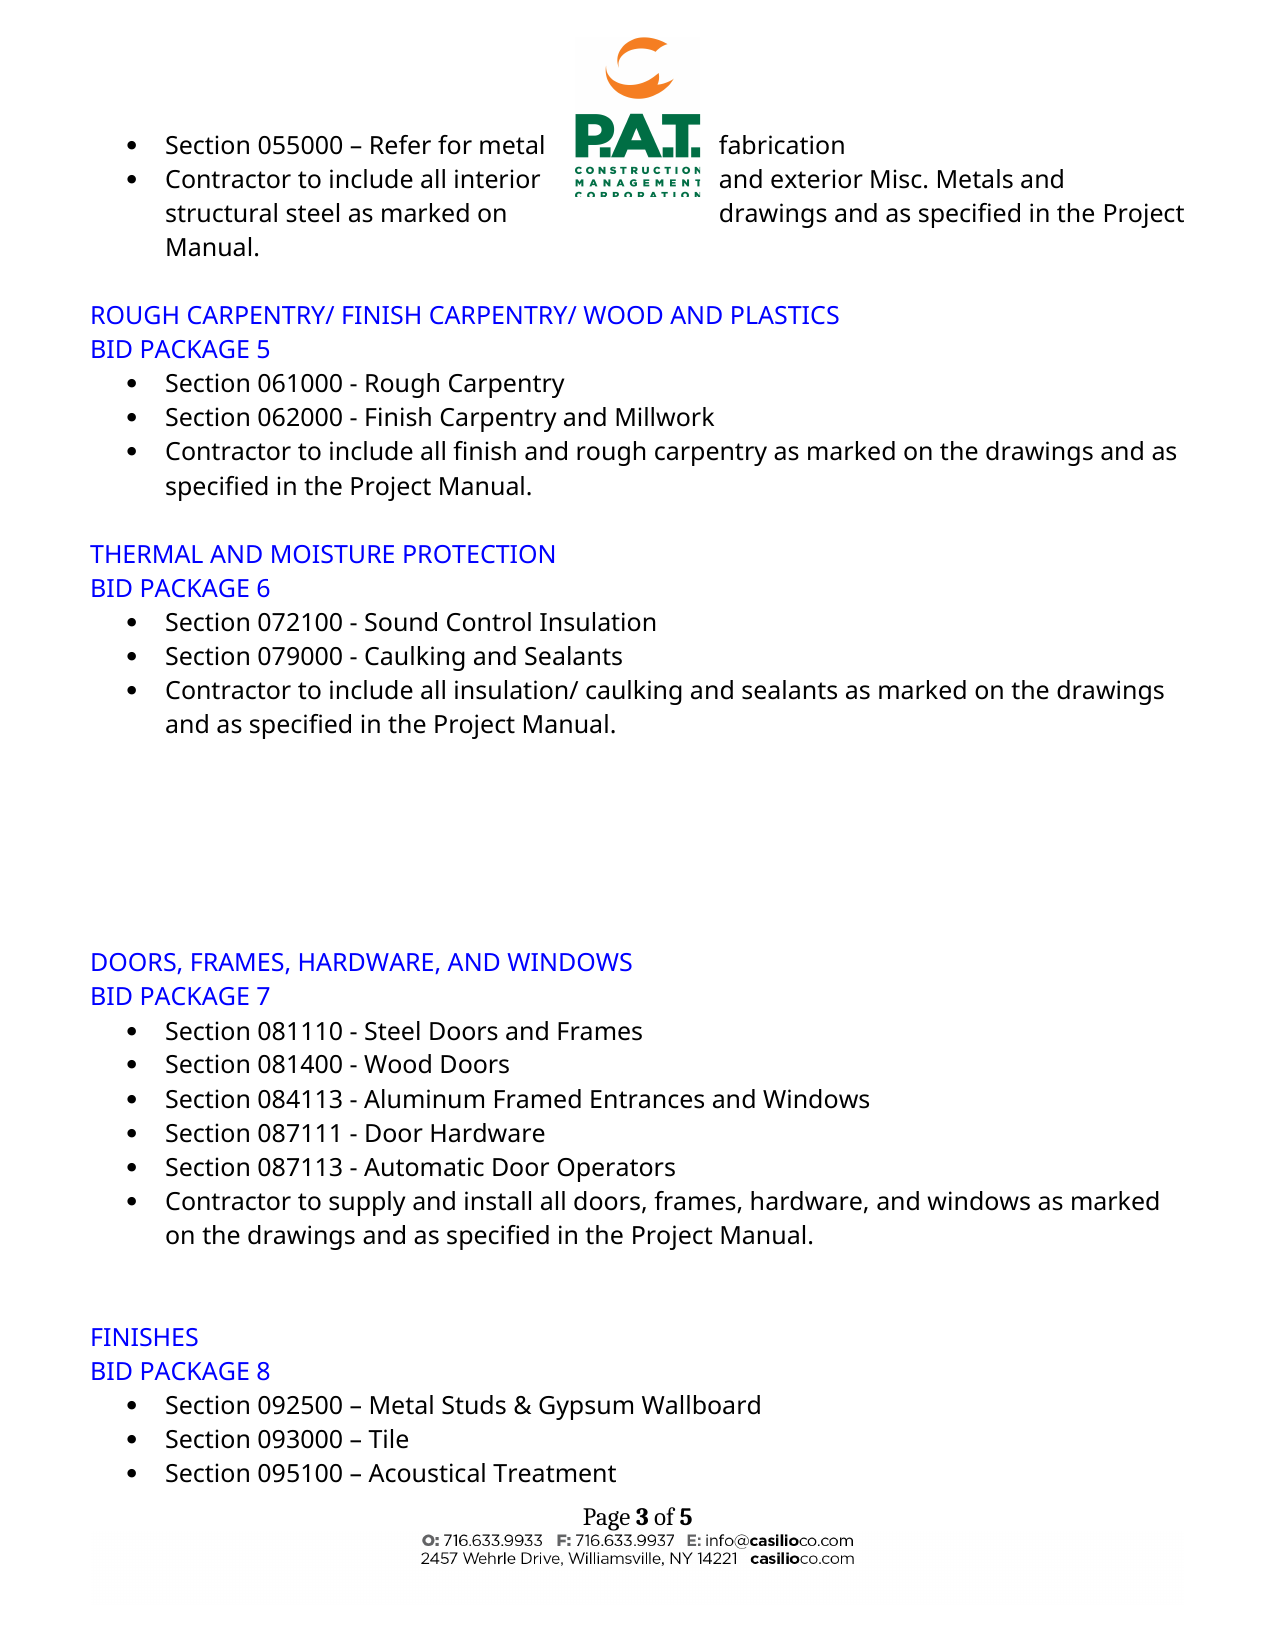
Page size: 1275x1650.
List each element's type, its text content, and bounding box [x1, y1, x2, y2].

list Section 072100 - Sound Control Insulation [127, 604, 1185, 638]
list Section 087111 - Door Hardware [127, 1115, 1185, 1149]
text BID PACKAGE 8 [90, 1354, 1185, 1388]
picture [90, 1531, 1185, 1605]
text BID PACKAGE 6 [90, 570, 1185, 604]
list Section 081110 - Steel Doors and Frames [127, 1013, 1185, 1047]
text BID PACKAGE 5 [90, 332, 1185, 366]
list Contractor to include all interior and exterior Misc. Metals and structural steel as marked on drawings and as specified in the Project Manual. [127, 162, 1185, 264]
list Section 087113 - Automatic Door Operators [127, 1149, 1185, 1183]
list Section 092500 – Metal Studs & Gypsum Wallboard [127, 1388, 1185, 1422]
list Section 061000 - Rough Carpentry [127, 366, 1185, 400]
list Section 055000 – Refer for metal fabrication [700, 127, 1185, 162]
list Section 084113 - Aluminum Framed Entrances and Windows [127, 1081, 1185, 1115]
list Contractor to include all insulation/ caulking and sealants as marked on the drawings and as specified in the Project Manual. [127, 672, 1185, 741]
list Contractor to include all finish and rough carpentry as marked on the drawings and as specified in the Project Manual. [127, 434, 1185, 502]
list Section 095100 – Acoustical Treatment [127, 1456, 1185, 1490]
list Section 093000 – Tile [127, 1422, 1185, 1456]
text DOORS, FRAMES, HARDWARE, AND WINDOWS [90, 945, 1185, 979]
list Section 081400 - Wood Doors [127, 1047, 1185, 1081]
text BID PACKAGE 7 [90, 979, 1185, 1013]
picture [575, 37, 700, 197]
text FINISHES [90, 1320, 1185, 1354]
list Contractor to supply and install all doors, frames, hardware, and windows as marked on the drawings and as specified in the Project Manual. [127, 1183, 1185, 1252]
list Section 062000 - Finish Carpentry and Millwork [127, 400, 1185, 434]
text THERMAL AND MOISTURE PROTECTION [90, 536, 1185, 570]
list Section 055000 – Refer for metal fabrication [127, 127, 575, 162]
list Section 079000 - Caulking and Sealants [127, 638, 1185, 672]
text ROUGH CARPENTRY/ FINISH CARPENTRY/ WOOD AND PLASTICS [90, 298, 1185, 332]
